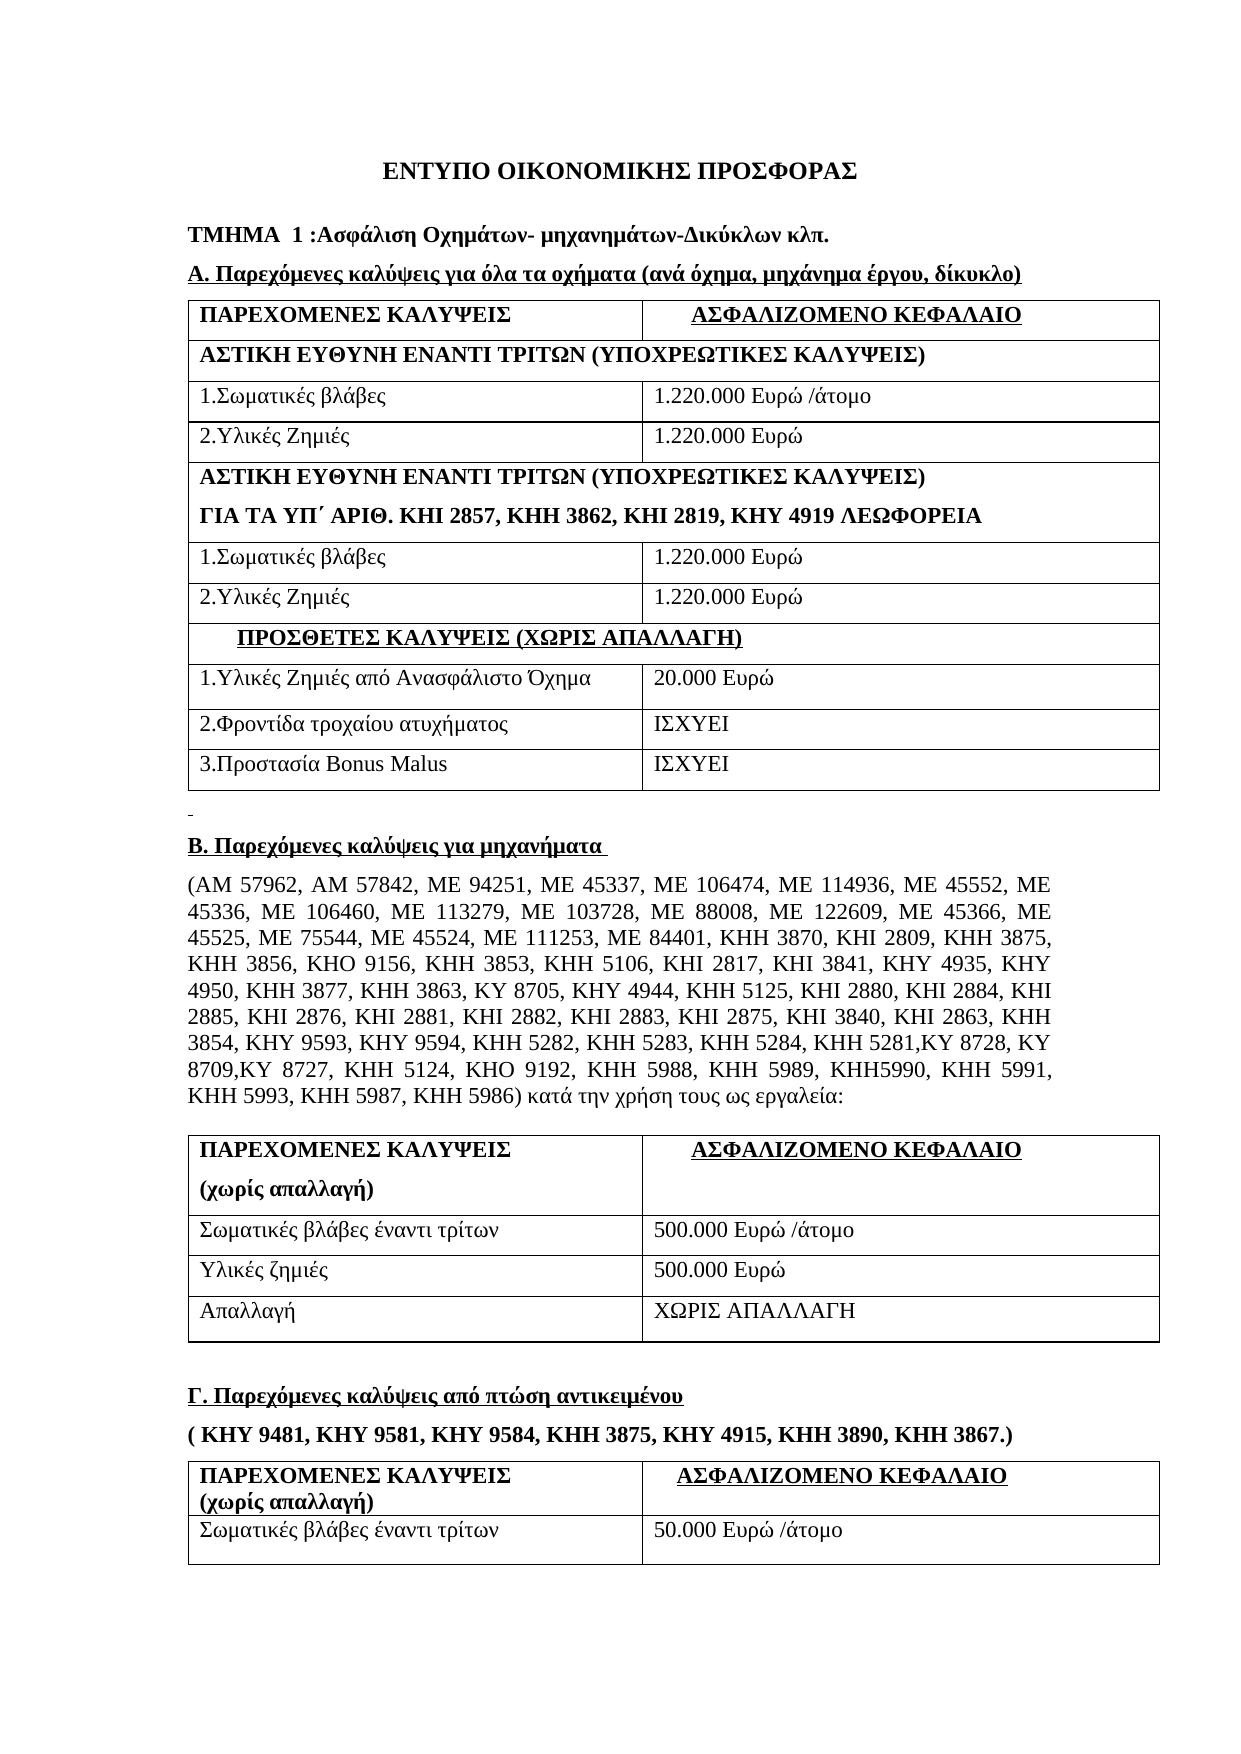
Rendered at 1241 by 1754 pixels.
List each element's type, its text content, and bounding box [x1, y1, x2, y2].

text Β. Παρεχόμενες καλύψεις για μηχανήματα [187, 832, 1053, 858]
table_cell 50.000 Ευρώ /άτομο [643, 1516, 1159, 1563]
table_cell 2.Φροντίδα τροχαίου ατυχήματος [189, 710, 642, 749]
text (ΑΜ 57962, ΑΜ 57842, ME 94251, ΜΕ 45337, ΜΕ 106474, ME 114936, ME 45552, ME 45336, ΜΕ 106460, ΜΕ 113279, ME 103728, ΜΕ 88008, ΜΕ 122609, ΜΕ 45366, ΜΕ 45525, ΜΕ 75544, ΜΕ 45524, ME 111253, ME 84401, KHH 3870, ΚΗΙ 2809, ΚΗΗ 3875, ΚΗΗ 3856, KHO 9156, ΚΗΗ 3853, ΚΗΗ 5106, ΚΗΙ 2817, ΚΗΙ 3841, ΚΗΥ 4935, ΚΗΥ 4950, ΚΗΗ 3877, ΚΗΗ 3863, ΚΥ 8705, ΚΗΥ 4944, ΚΗΗ 5125, ΚΗΙ 2880, ΚΗΙ 2884, ΚΗΙ 2885, ΚΗΙ 2876, ΚΗΙ 2881, ΚΗΙ 2882, ΚΗΙ 2883, ΚΗΙ 2875, ΚΗΙ 3840, ΚΗΙ 2863, ΚΗΗ 3854, ΚΗΥ 9593, ΚΗΥ 9594, ΚΗΗ 5282, ΚΗΗ 5283, ΚΗΗ 5284, ΚΗΗ 5281,ΚΥ 8728, ΚΥ 8709,KY 8727, ΚΗΗ 5124, ΚΗΟ 9192, KHH 5988, KHH 5989, KHH5990, KHH 5991, ΚΗΗ 5993, KHH 5987, KHH 5986) κατά την χρήση τους ως εργαλεία: [187, 871, 1053, 1108]
text Α. Παρεχόμενες καλύψεις για όλα τα οχήματα (ανά όχημα, μηχάνημα έργου, δίκυκλο) [187, 260, 1053, 287]
table_cell 20.000 Ευρώ [643, 665, 1159, 709]
table_cell 1.Σωματικές βλάβες [189, 543, 642, 582]
table_cell ΧΩΡΙΣ ΑΠΑΛΛΑΓΗ [643, 1297, 1159, 1341]
table_cell ΑΣΤΙΚΗ ΕΥΘΥΝΗ ΕΝΑΝΤΙ ΤΡΙΤΩΝ (ΥΠΟΧΡΕΩΤΙΚΕΣ ΚΑΛΥΨΕΙΣ) [189, 341, 1159, 381]
table_cell 2.Υλικές Ζημιές [189, 423, 642, 462]
table_cell Απαλλαγή [189, 1297, 642, 1341]
table_cell ΠΡΟΣΘΕΤΕΣ ΚΑΛΥΨΕΙΣ (ΧΩΡΙΣ ΑΠΑΛΛΑΓΗ) [189, 624, 1159, 663]
table_cell 1.220.000 Ευρώ [643, 423, 1159, 462]
table_cell ΙΣΧΥΕΙ [643, 750, 1159, 790]
table_cell ΙΣΧΥΕΙ [643, 710, 1159, 749]
table_header ΠΑΡΕΧΟΜΕΝΕΣ ΚΑΛΥΨΕΙΣ (χωρίς απαλλαγή) [189, 1462, 642, 1515]
text ΤΜΗΜΑ 1 :Ασφάλιση Οχημάτων- μηχανημάτων-Δικύκλων κλπ. [187, 221, 1053, 247]
table_cell Σωματικές βλάβες έναντι τρίτων [189, 1516, 642, 1563]
text ΕΝΤΥΠΟ ΟΙΚΟΝΟΜΙΚΗΣ ΠΡΟΣΦΟΡΑΣ [187, 156, 1053, 185]
table_cell 3.Προστασία Bonus Malus [189, 750, 642, 790]
table_cell 1.220.000 Ευρώ [643, 584, 1159, 623]
text ( ΚΗΥ 9481, ΚΗΥ 9581, ΚΗΥ 9584, ΚΗΗ 3875, ΚΗΥ 4915, ΚΗΗ 3890, ΚΗΗ 3867.) [187, 1421, 1053, 1448]
table_header ΑΣΦΑΛΙΖΟΜΕΝΟ ΚΕΦΑΛΑΙΟ [643, 1462, 1159, 1515]
table_cell ΑΣΤΙΚΗ ΕΥΘΥΝΗ ΕΝΑΝΤΙ ΤΡΙΤΩΝ (ΥΠΟΧΡΕΩΤΙΚΕΣ ΚΑΛΥΨΕΙΣ) ΓΙΑ ΤΑ ΥΠ΄ ΑΡΙΘ. KHI 2857, KHH 3862, KHI 2819, ΚΗΥ 4919 ΛΕΩΦΟΡΕΙΑ [189, 463, 1159, 542]
table_cell Σωματικές βλάβες έναντι τρίτων [189, 1216, 642, 1255]
table_header ΑΣΦΑΛΙΖΟΜΕΝΟ ΚΕΦΑΛΑΙΟ [643, 1136, 1159, 1215]
table_cell 1.Σωματικές βλάβες [189, 382, 642, 421]
table_header ΑΣΦΑΛΙΖΟΜΕΝΟ ΚΕΦΑΛΑΙΟ [643, 301, 1159, 340]
text Γ. Παρεχόμενες καλύψεις από πτώση αντικειμένου [187, 1382, 1053, 1408]
table_cell 1.Υλικές Ζημιές από Ανασφάλιστο Όχημα [189, 665, 642, 709]
table_cell Υλικές ζημιές [189, 1256, 642, 1296]
table_cell 1.220.000 Ευρώ [643, 543, 1159, 582]
table_cell 1.220.000 Ευρώ /άτομο [643, 382, 1159, 421]
table_cell 2.Υλικές Ζημιές [189, 584, 642, 623]
table_header ΠΑΡΕΧΟΜΕΝΕΣ ΚΑΛΥΨΕΙΣ (χωρίς απαλλαγή) [189, 1136, 642, 1215]
table_cell 500.000 Ευρώ /άτομο [643, 1216, 1159, 1255]
table_header ΠΑΡΕΧΟΜΕΝΕΣ ΚΑΛΥΨΕΙΣ [189, 301, 642, 340]
table_cell 500.000 Ευρώ [643, 1256, 1159, 1296]
